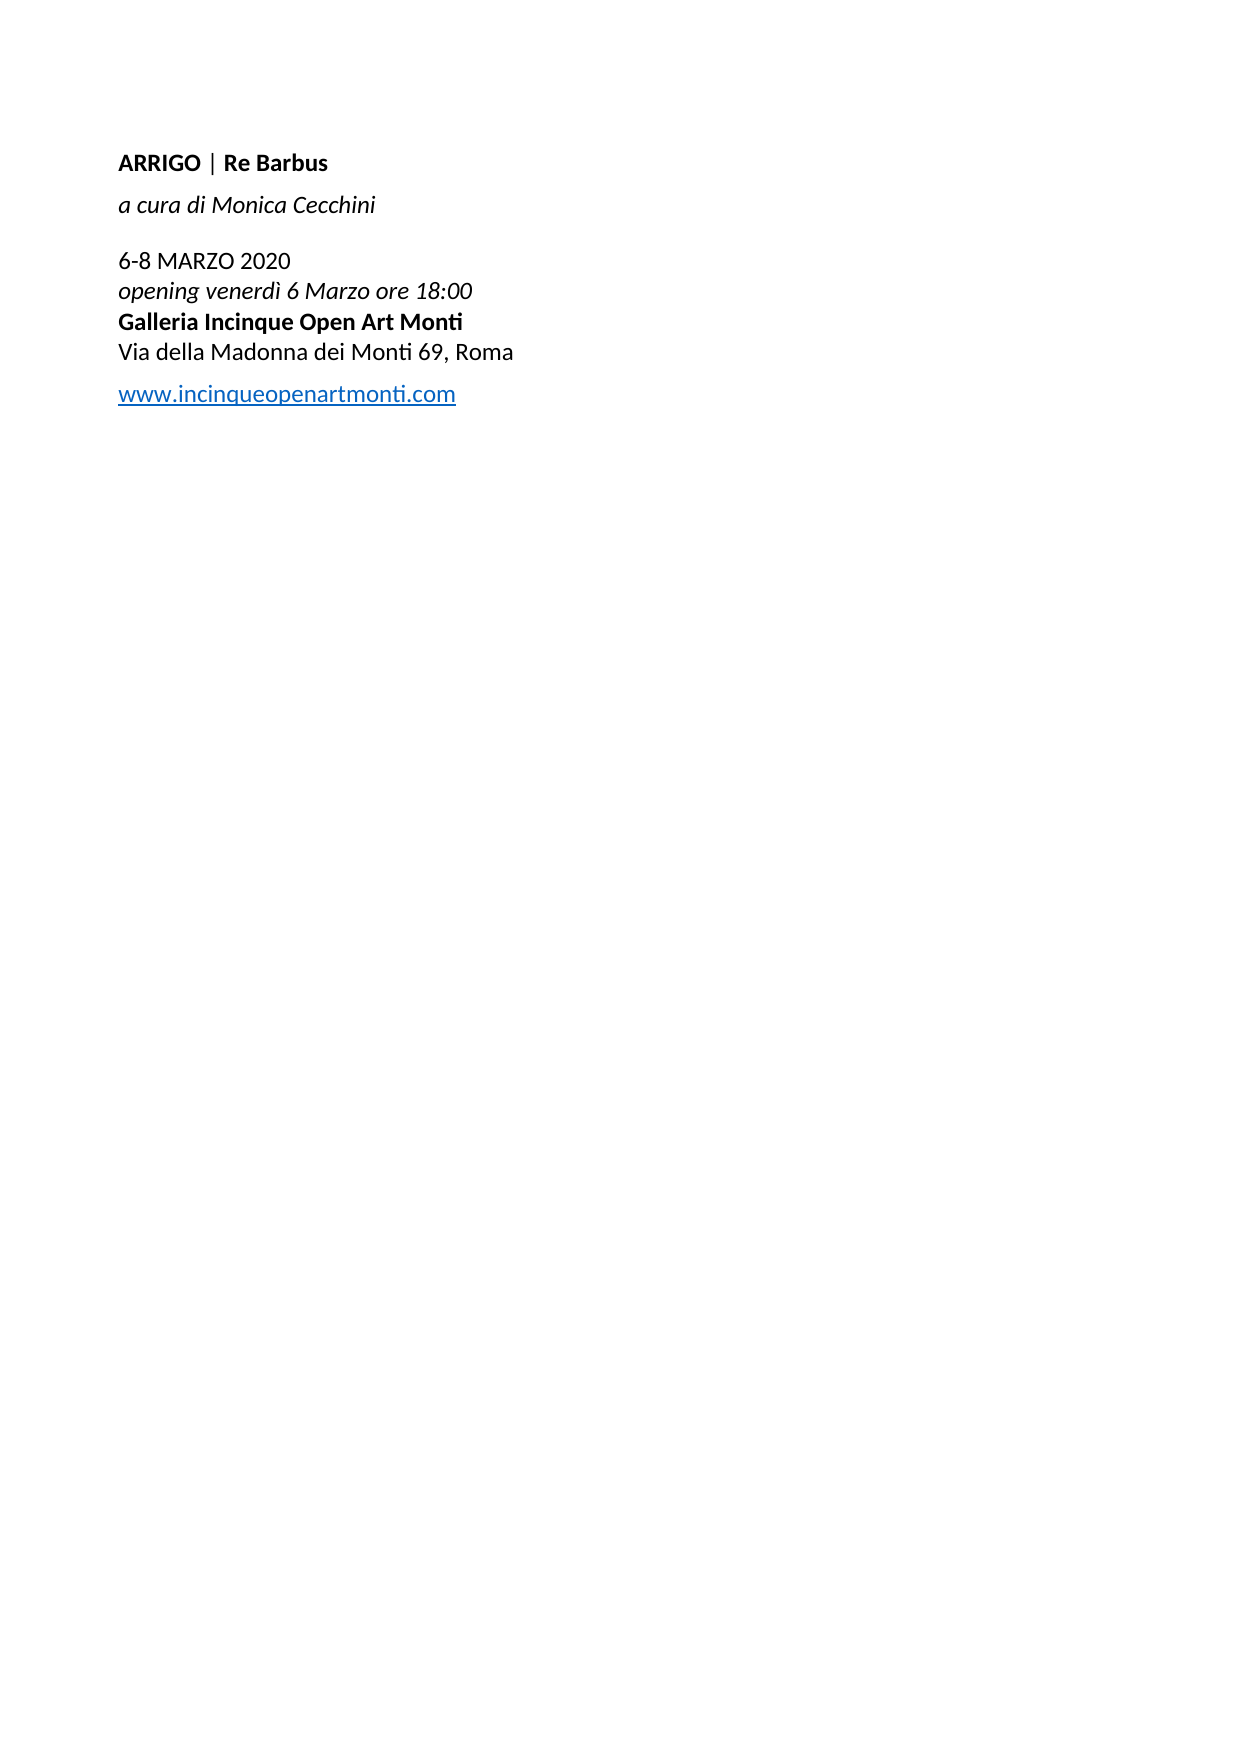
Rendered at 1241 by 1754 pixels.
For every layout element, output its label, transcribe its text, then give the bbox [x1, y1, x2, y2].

text ARRIGO | Re Barbus [118, 148, 1122, 178]
text www.incinqueopenartmonti.com [118, 367, 1122, 408]
text opening venerdì 6 Marzo ore 18:00 [118, 275, 1122, 306]
text a cura di Monica Cecchini [118, 178, 1122, 220]
text Galleria Incinque Open Art Monti [118, 306, 1122, 336]
text 6-8 MARZO 2020 [118, 245, 1122, 275]
text Via della Madonna dei Monti 69, Roma [118, 336, 1122, 367]
